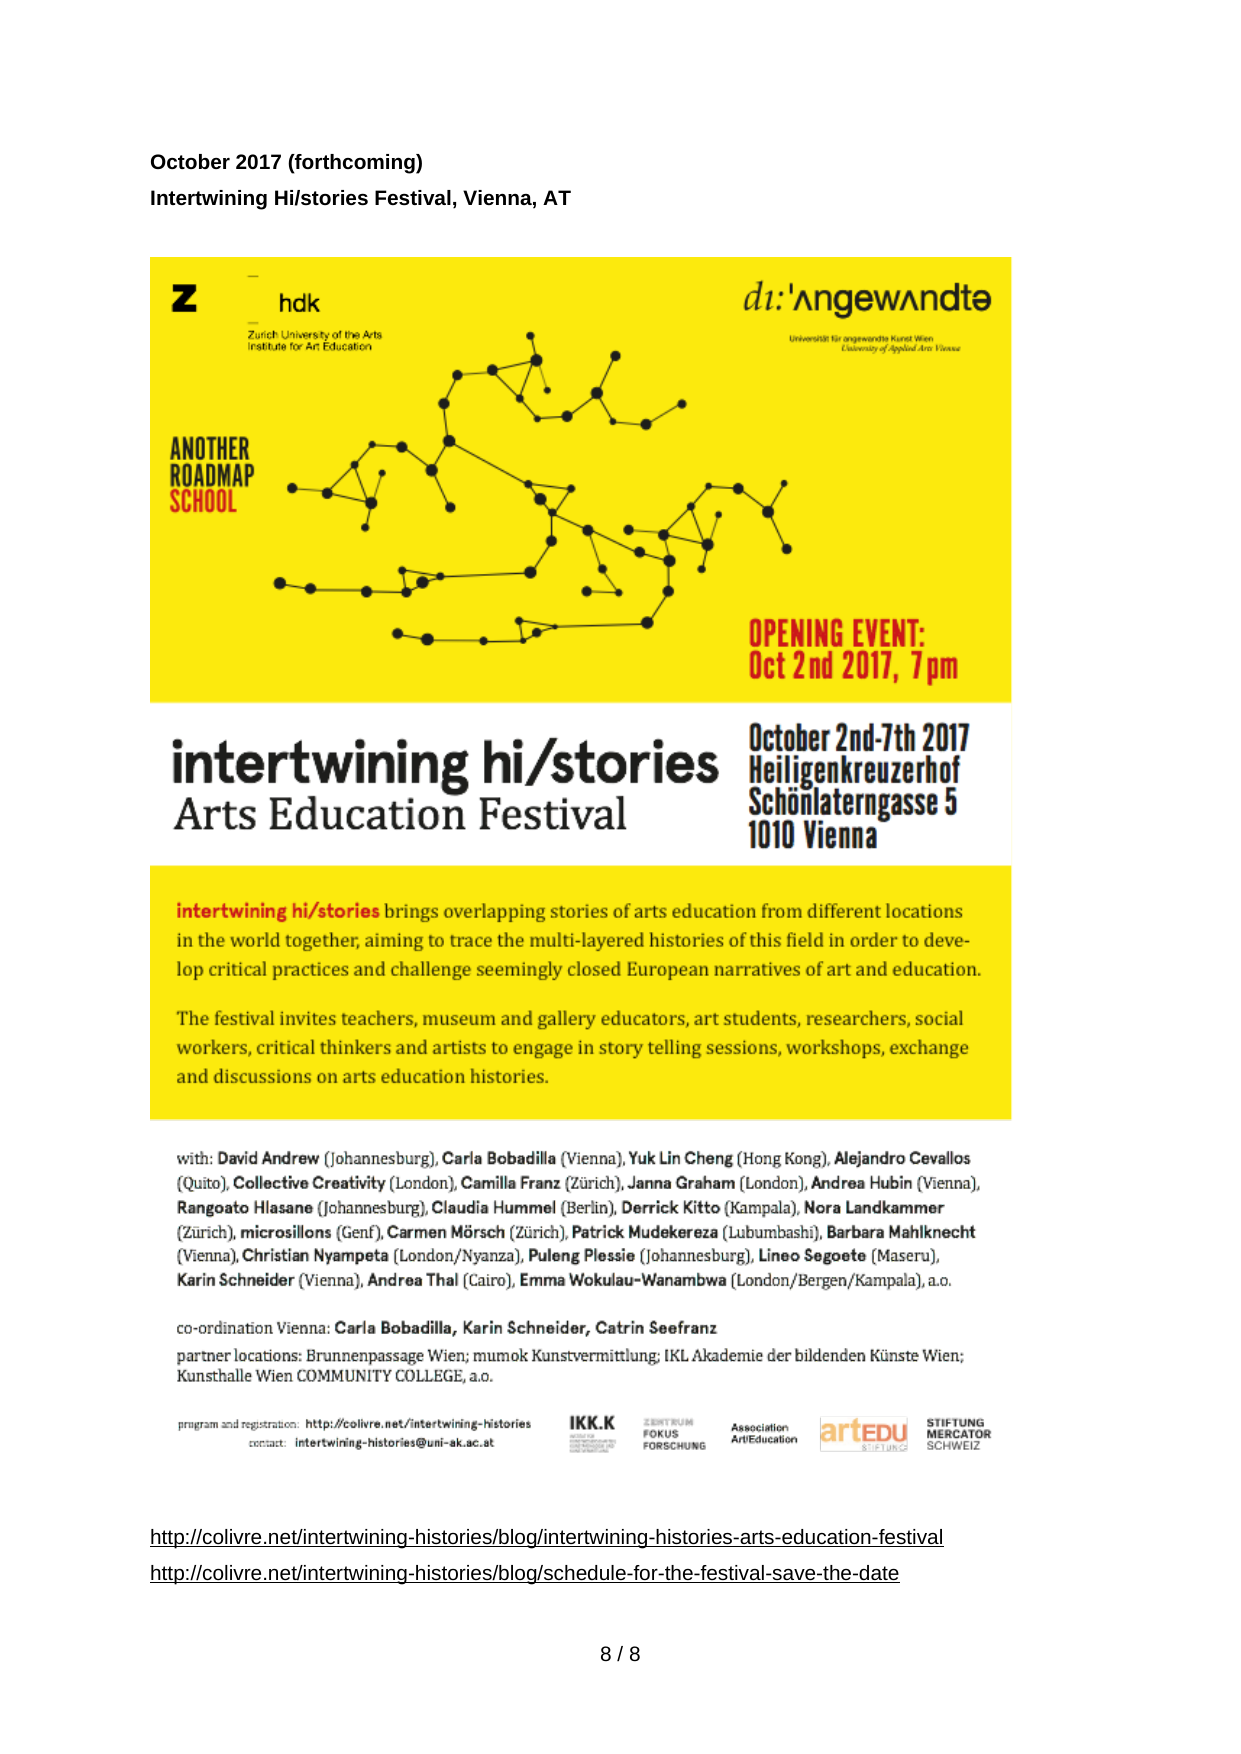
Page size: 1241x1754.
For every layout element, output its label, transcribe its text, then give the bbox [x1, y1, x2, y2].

text http://colivre.net/intertwining-histories/blog/schedule-for-the-festival-save-the-date [150, 1561, 1090, 1585]
picture [150, 257, 1013, 1476]
text October 2017 (forthcoming) [150, 150, 1090, 174]
text http://colivre.net/intertwining-histories/blog/intertwining-histories-arts-education-festival [150, 1525, 1090, 1549]
text Intertwining Hi/stories Festival, Vienna, AT [150, 186, 1090, 210]
